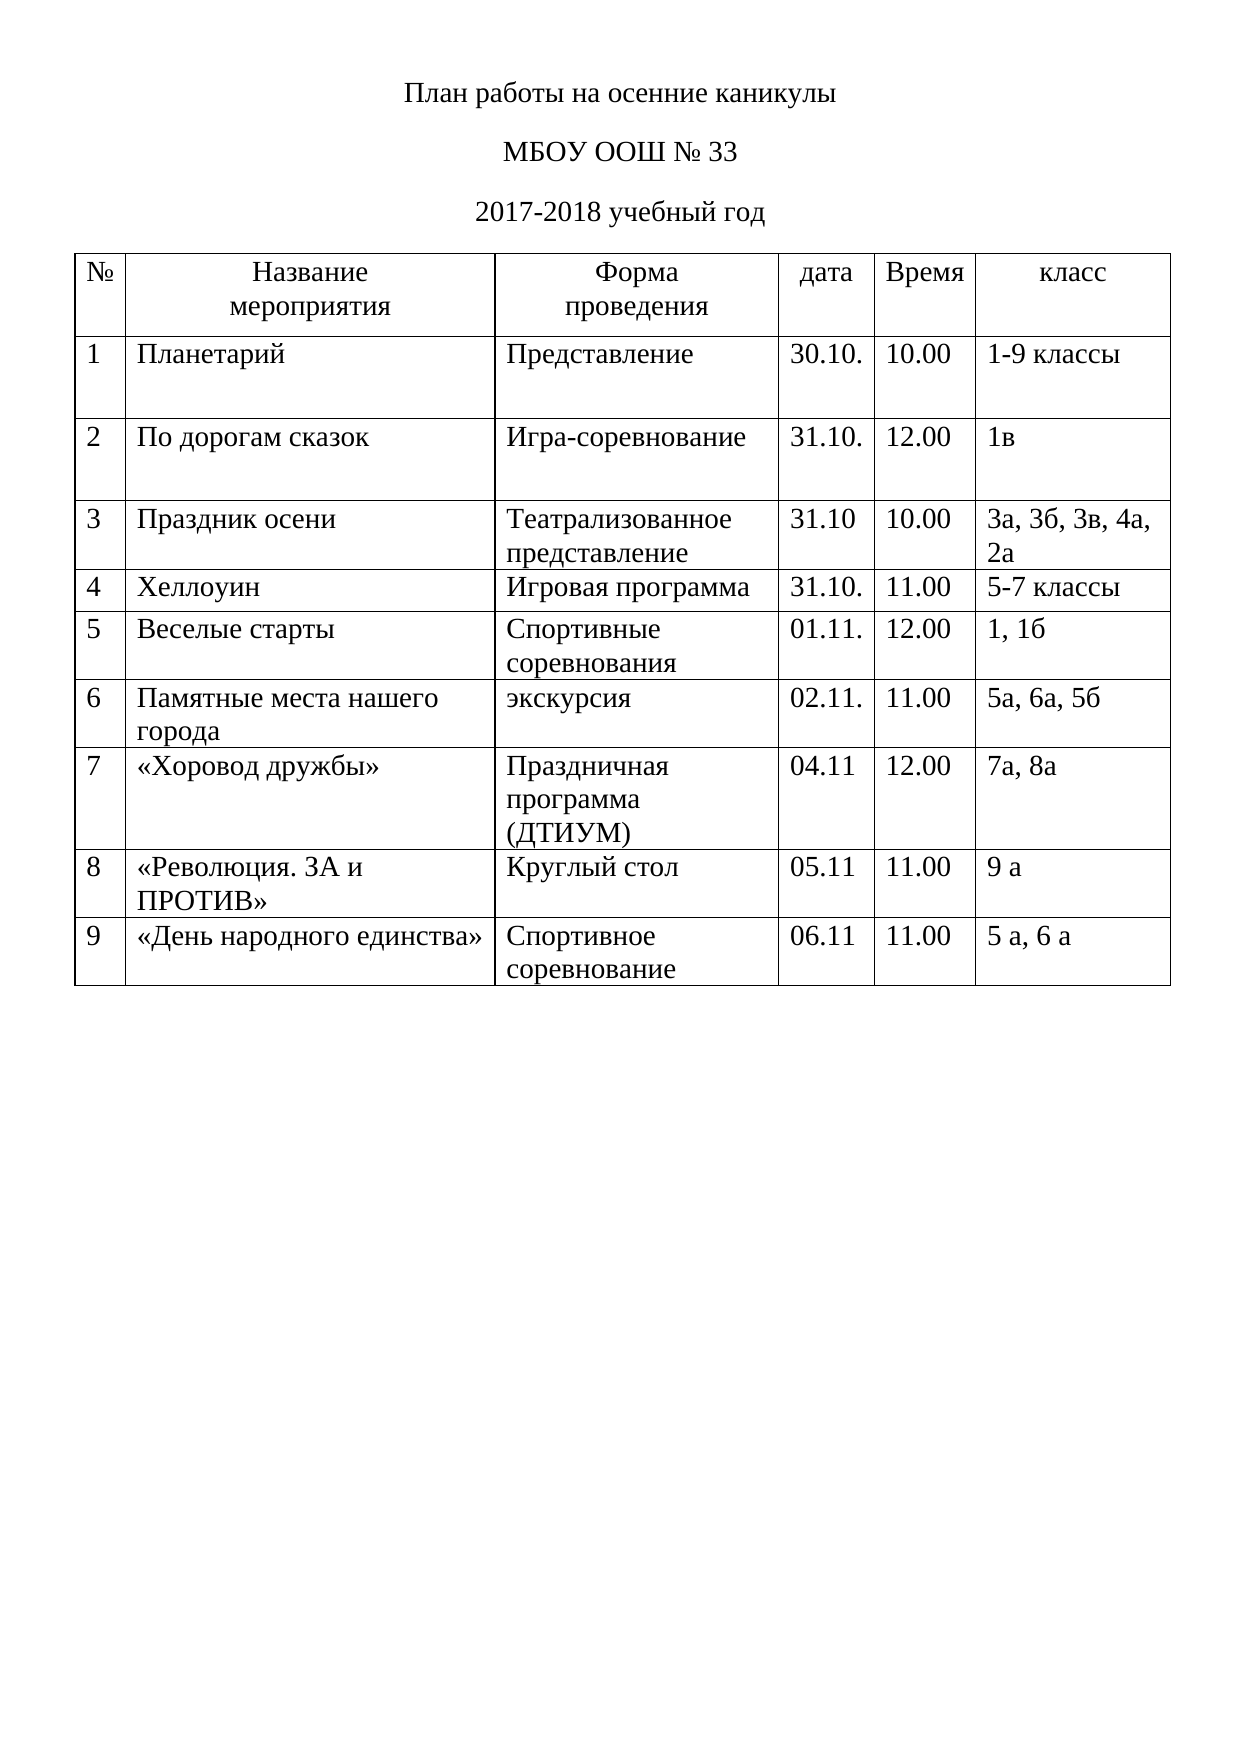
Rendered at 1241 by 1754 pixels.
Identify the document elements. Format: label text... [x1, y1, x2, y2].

table_cell 04.11 [779, 748, 874, 848]
table_cell 1в [976, 419, 1170, 500]
table_cell 11.00 [875, 850, 975, 917]
table_header Время [875, 254, 975, 336]
table_cell 3 [76, 501, 125, 568]
table_cell 01.11. [779, 612, 874, 679]
table_cell 12.00 [875, 748, 975, 848]
table_header Форма проведения [496, 254, 778, 336]
table_cell 5 [76, 612, 125, 679]
table_cell 05.11 [779, 850, 874, 917]
table_cell 31.10. [779, 570, 874, 611]
table_cell Спортивное соревнование [496, 918, 778, 985]
table_cell Праздничная программа (ДТИУМ) [496, 748, 778, 848]
table_cell Представление [496, 337, 778, 418]
table_cell 5-7 классы [976, 570, 1170, 611]
table_cell Спортивные соревнования [496, 612, 778, 679]
table_cell Игровая программа [496, 570, 778, 611]
table_header дата [779, 254, 874, 336]
table_cell 11.00 [875, 918, 975, 985]
table_cell 10.00 [875, 501, 975, 568]
table_header класс [976, 254, 1170, 336]
text 2017-2018 учебный год [75, 194, 1165, 227]
table_cell 02.11. [779, 680, 874, 747]
table_cell 06.11 [779, 918, 874, 985]
table_cell 9 а [976, 850, 1170, 917]
table_cell 1 [76, 337, 125, 418]
table_cell Театрализованное представление [496, 501, 778, 568]
table_cell 5а, 6а, 5б [976, 680, 1170, 747]
table_cell экскурсия [496, 680, 778, 747]
table_cell Памятные места нашего города [126, 680, 494, 747]
table_cell 3а, 3б, 3в, 4а, 2а [976, 501, 1170, 568]
table_header № [76, 254, 125, 336]
table_cell Планетарий [126, 337, 494, 418]
table_cell 1-9 классы [976, 337, 1170, 418]
table_cell 7а, 8а [976, 748, 1170, 848]
text МБОУ ООШ № 33 [75, 134, 1165, 168]
table_cell 9 [76, 918, 125, 985]
table_cell 7 [76, 748, 125, 848]
table_cell 10.00 [875, 337, 975, 418]
table_header Название мероприятия [126, 254, 494, 336]
table_cell 31.10. [779, 419, 874, 500]
table_cell Хеллоуин [126, 570, 494, 611]
table_cell 1, 1б [976, 612, 1170, 679]
table_cell 12.00 [875, 419, 975, 500]
table_cell 2 [76, 419, 125, 500]
table_cell 6 [76, 680, 125, 747]
table_cell «Революция. ЗА и ПРОТИВ» [126, 850, 494, 917]
table_cell Веселые старты [126, 612, 494, 679]
table_cell 31.10 [779, 501, 874, 568]
table_cell «День народного единства» [126, 918, 494, 985]
table_cell 30.10. [779, 337, 874, 418]
table_cell «Хоровод дружбы» [126, 748, 494, 848]
table_cell 8 [76, 850, 125, 917]
table_cell Праздник осени [126, 501, 494, 568]
text План работы на осенние каникулы [75, 75, 1165, 108]
table_cell 11.00 [875, 680, 975, 747]
table_cell Круглый стол [496, 850, 778, 917]
table_cell По дорогам сказок [126, 419, 494, 500]
table_cell 12.00 [875, 612, 975, 679]
table_cell 11.00 [875, 570, 975, 611]
table_cell 4 [76, 570, 125, 611]
table_cell Игра-соревнование [496, 419, 778, 500]
table_cell 5 а, 6 а [976, 918, 1170, 985]
